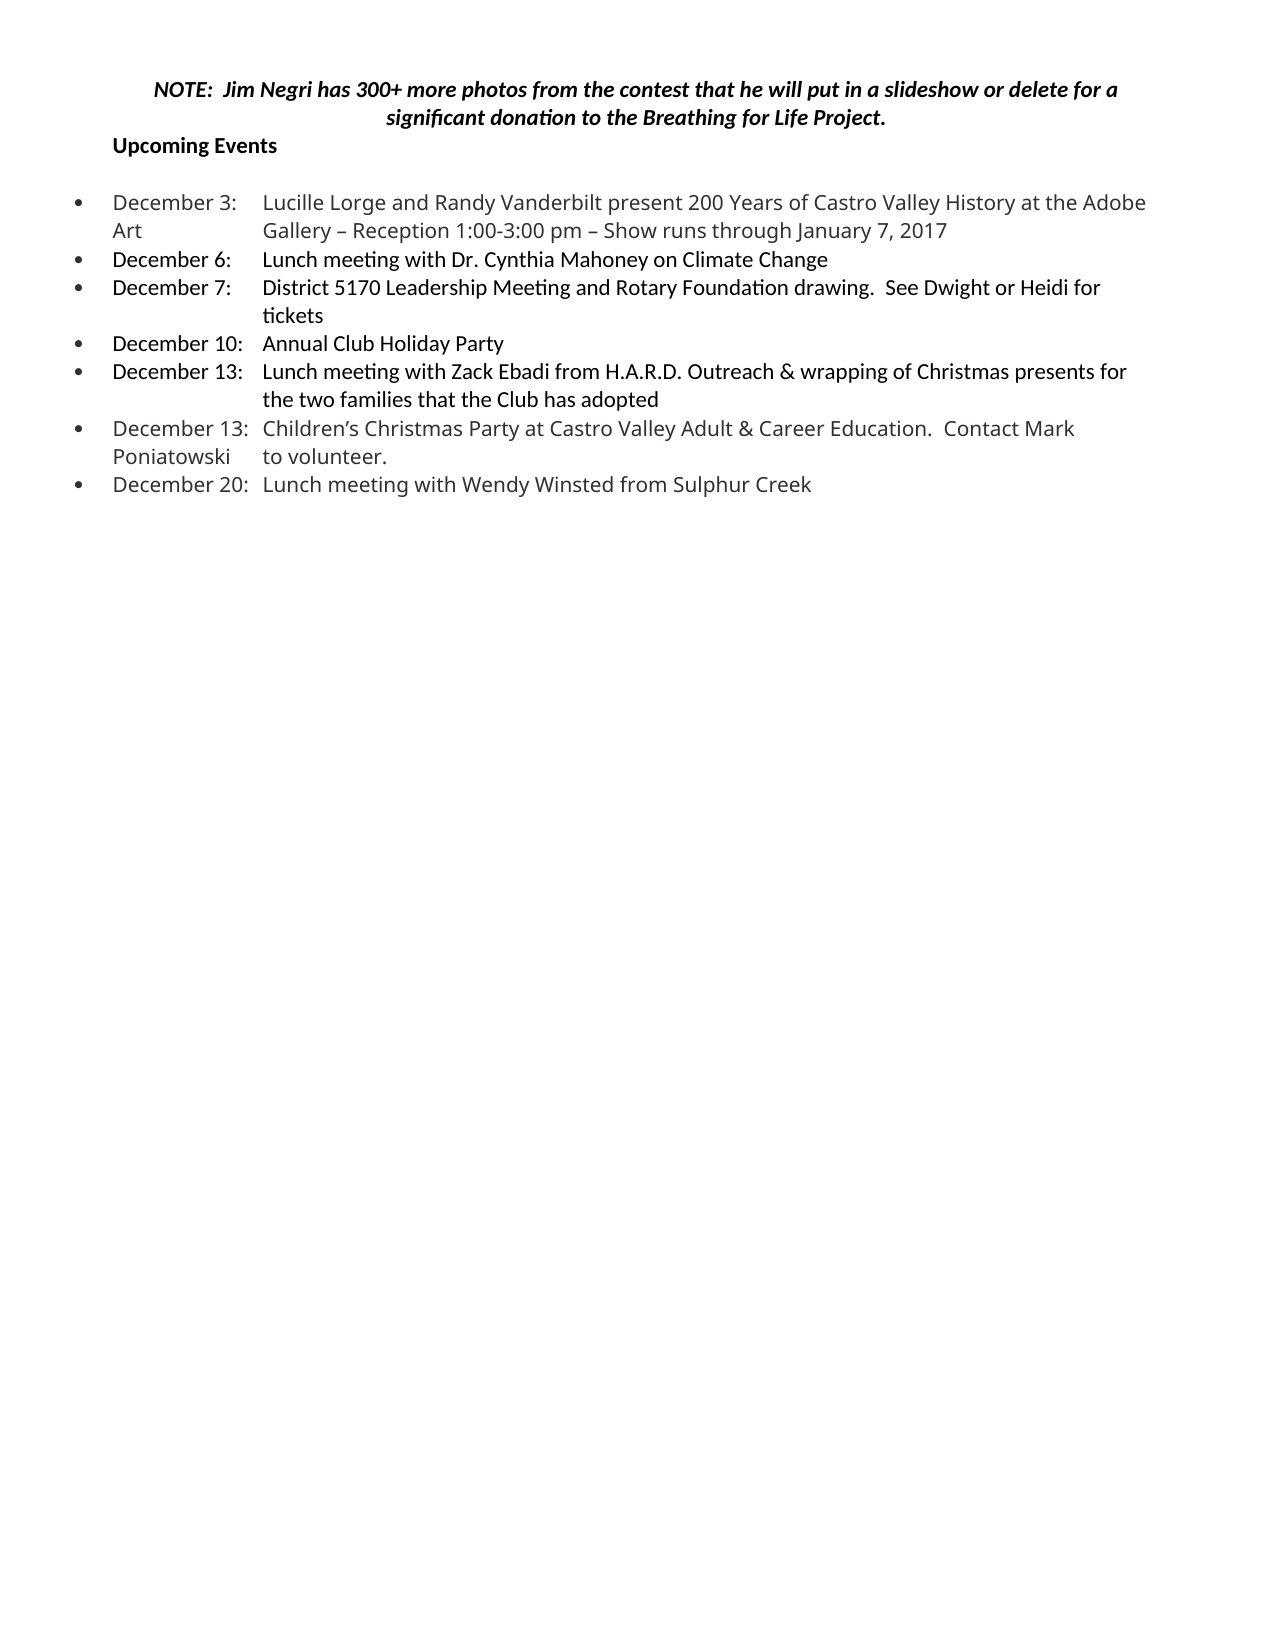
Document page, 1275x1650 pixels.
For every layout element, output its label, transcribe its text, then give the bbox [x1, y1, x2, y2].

list December 3: Lucille Lorge and Randy Vanderbilt present 200 Years of Castro Valley History at the Adobe Art Gallery – Reception 1:00-3:00 pm – Show runs through January 7, 2017 [75, 188, 1162, 245]
text Upcoming Events [112, 131, 1162, 159]
list December 20: Lunch meeting with Wendy Winsted from Sulphur Creek [75, 471, 1162, 499]
list December 6: Lunch meeting with Dr. Cynthia Mahoney on Climate Change [75, 245, 1162, 273]
list December 7: District 5170 Leadership Meeting and Rotary Foundation drawing. See Dwight or Heidi for tickets [75, 273, 1162, 329]
list December 10: Annual Club Holiday Party [75, 329, 1162, 357]
list December 13: Lunch meeting with Zack Ebadi from H.A.R.D. Outreach & wrapping of Christmas presents for the two families that the Club has adopted [75, 357, 1162, 414]
list December 13: Children’s Christmas Party at Castro Valley Adult & Career Education. Contact Mark Poniatowski to volunteer. [75, 414, 1162, 471]
text NOTE: Jim Negri has 300+ more photos from the contest that he will put in a slideshow or delete for a significant donation to the Breathing for Life Project. [112, 75, 1162, 131]
